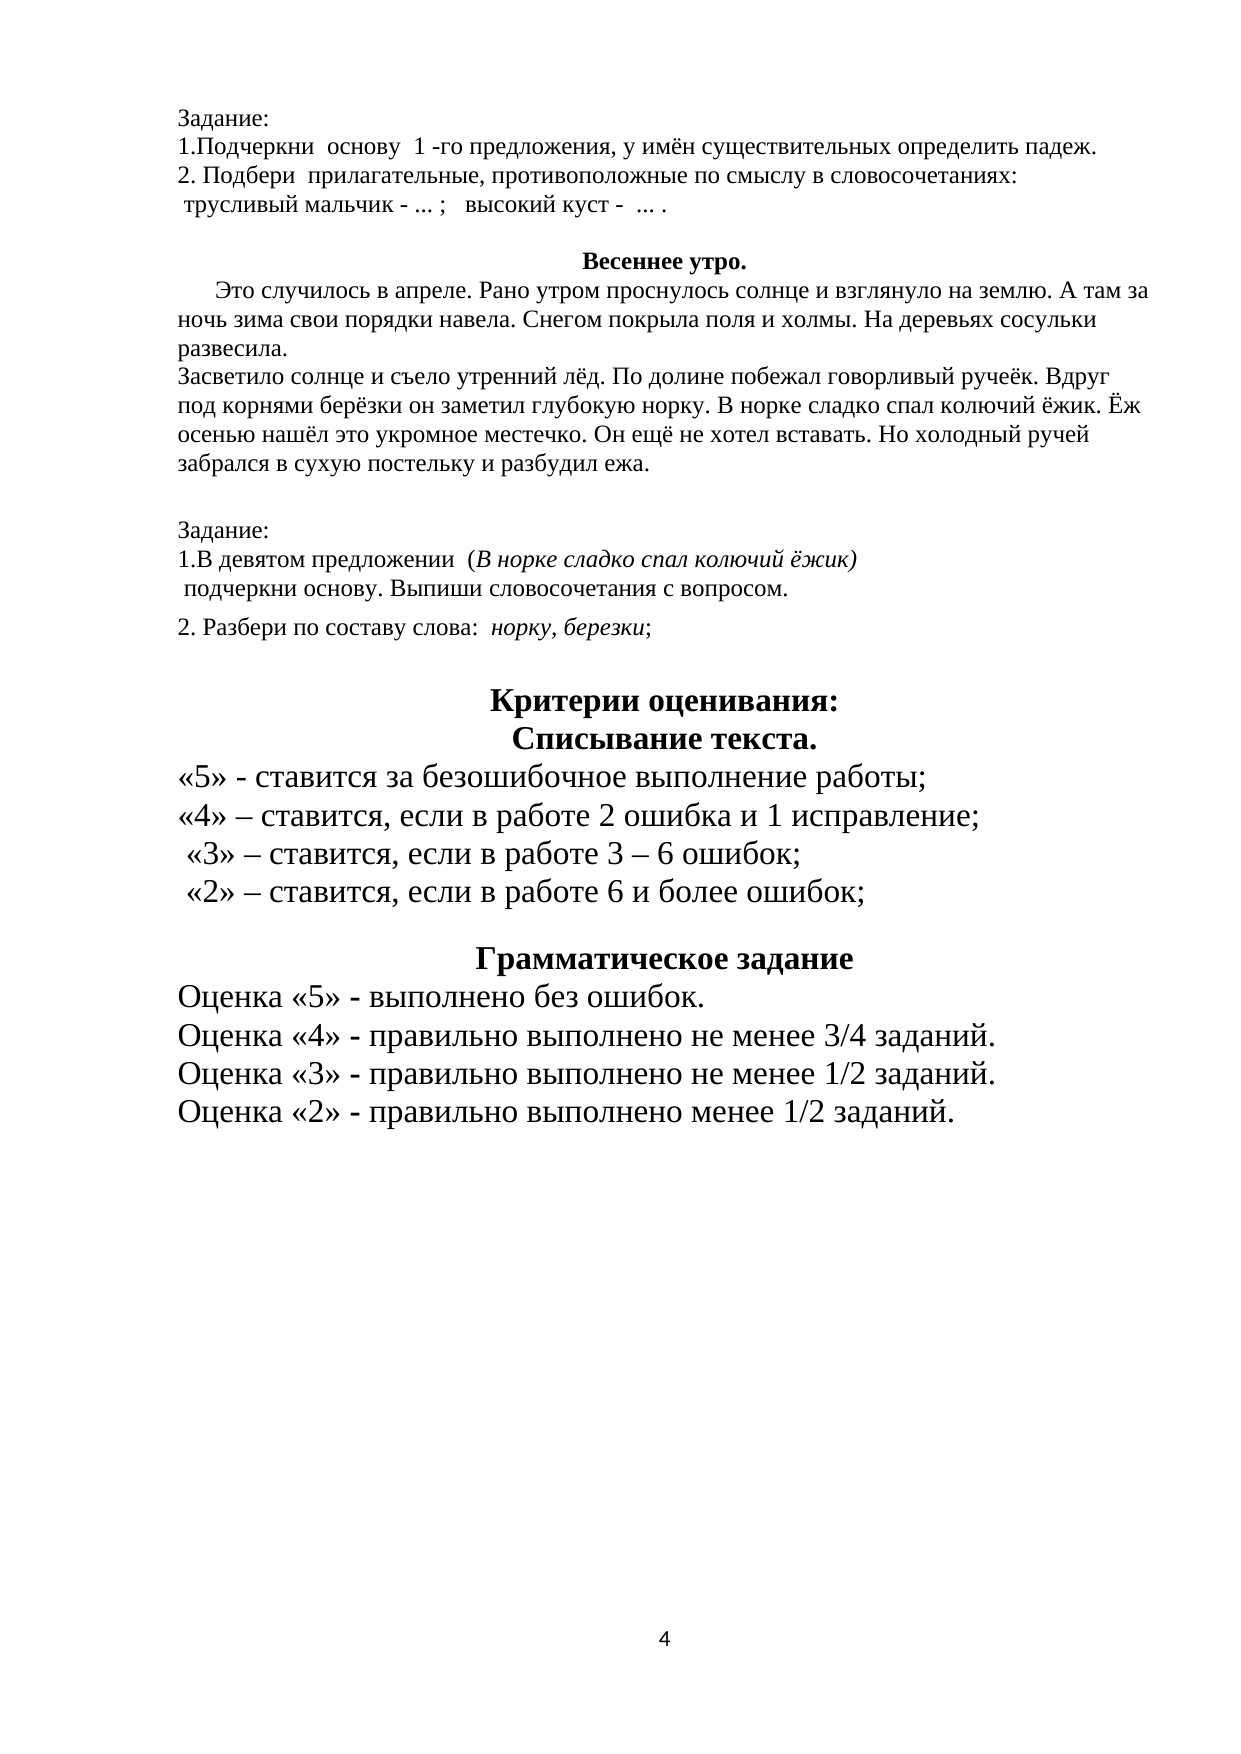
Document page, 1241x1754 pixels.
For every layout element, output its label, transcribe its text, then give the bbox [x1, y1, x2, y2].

text Оценка «2» - правильно выполнено менее 1/2 заданий. [177, 1091, 1152, 1130]
text Оценка «3» - правильно выполнено не менее 1/2 заданий. [177, 1053, 1152, 1091]
text Оценка «4» - правильно выполнено не менее 3/4 заданий. [177, 1015, 1152, 1053]
text Это случилось в апреле. Рано утром проснулось солнце и взглянуло на землю. А там за ночь зима свои порядки навела. Снегом покрыла поля и холмы. На деревьях сосульки развесила. [177, 275, 1152, 361]
text Задание: 1.Подчеркни основу 1 -го предложения, у имён существительных определить падеж. [177, 103, 1152, 160]
text Засветило солнце и съело утренний лёд. По долине побежал говорливый ручеёк. Вдруг под корнями берёзки он заметил глубокую норку. В норке сладко спал колючий ёжик. Ёж осенью нашёл это укромное местечко. Он ещё не хотел вставать. Но холодный ручей забрался в сухую постельку и разбудил ежа. [177, 361, 1152, 476]
text Оценка «5» - выполнено без ошибок. [177, 976, 1152, 1015]
text 2. Разбери по составу слова: норку, березки; [177, 612, 1152, 641]
text Грамматическое задание [177, 938, 1152, 976]
text трусливый мальчик - ... ; высокий куст - ... . [177, 189, 1152, 218]
text «4» – ставится, если в работе 2 ошибка и 1 исправление; [177, 795, 1152, 833]
text Критерии оценивания: [177, 680, 1152, 718]
text 2. Подбери прилагательные, противоположные по смыслу в словосочетаниях: [177, 160, 1152, 189]
text Весеннее утро. [177, 246, 1152, 275]
text Задание: 1.В девятом предложении (В норке сладко спал колючий ёжик) подчеркни основу. Выпиши словосочетания с вопросом. [177, 516, 1152, 602]
text Списывание текста. [177, 718, 1152, 757]
text «3» – ставится, если в работе 3 – 6 ошибок; [177, 833, 1152, 872]
text «2» – ставится, если в работе 6 и более ошибок; [177, 872, 1152, 910]
text «5» - ставится за безошибочное выполнение работы; [177, 757, 1152, 795]
